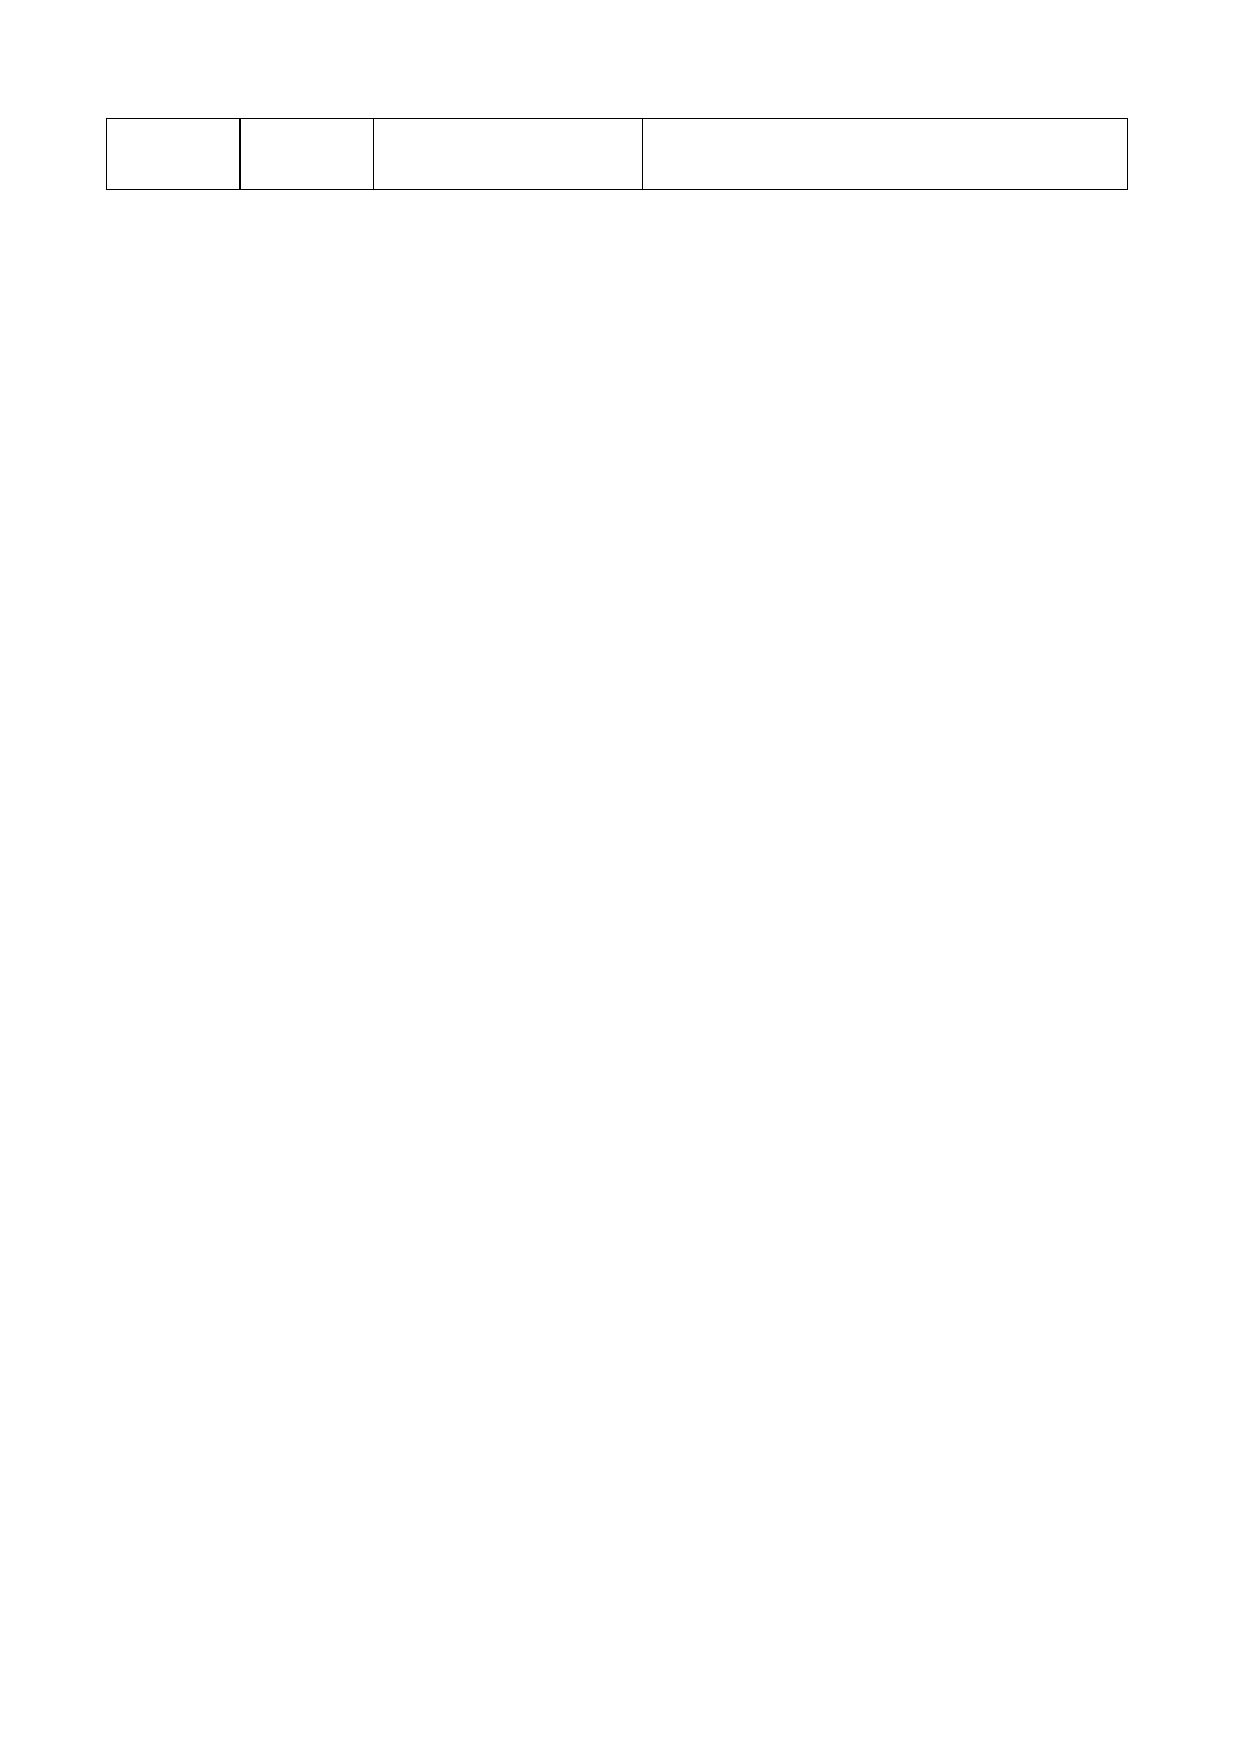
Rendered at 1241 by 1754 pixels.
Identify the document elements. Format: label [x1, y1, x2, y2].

table_cell [241, 119, 373, 188]
table_cell [107, 119, 239, 188]
table_cell [643, 119, 1127, 188]
table_cell [374, 119, 642, 188]
